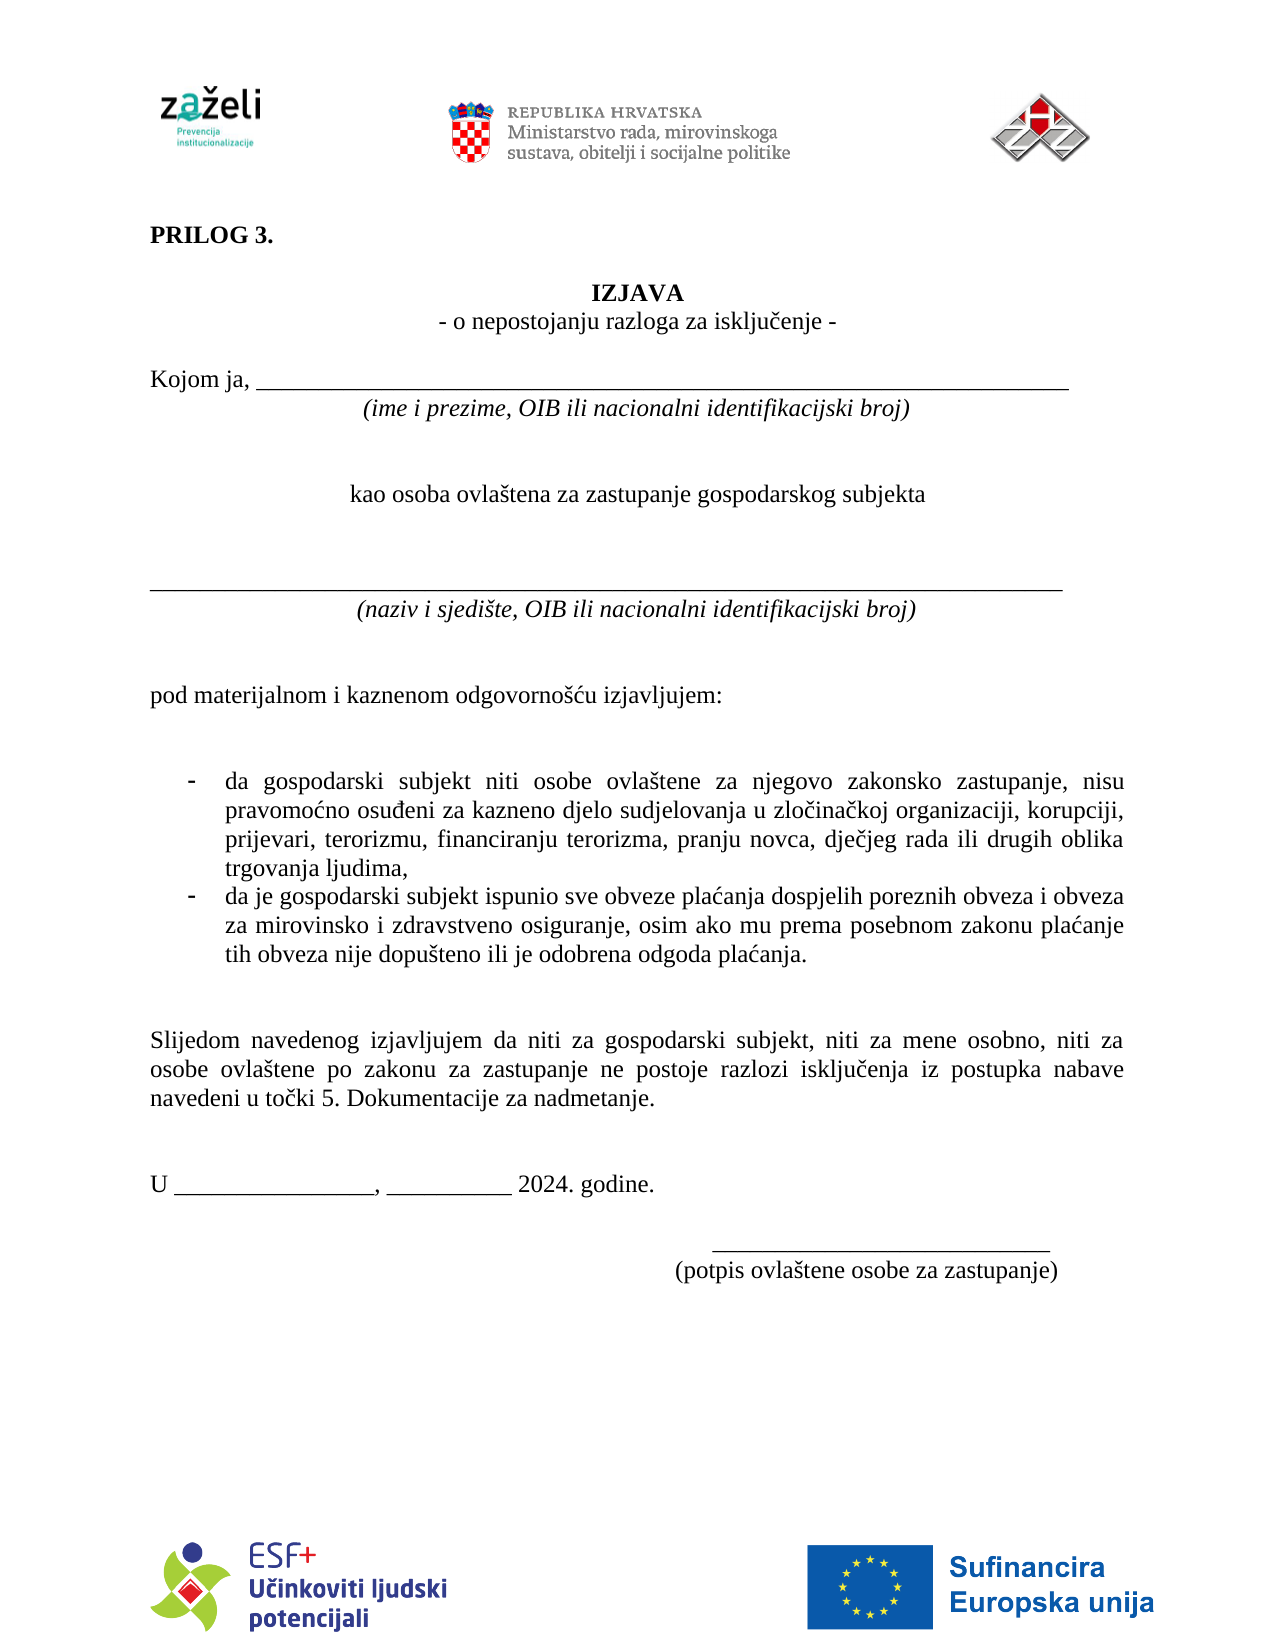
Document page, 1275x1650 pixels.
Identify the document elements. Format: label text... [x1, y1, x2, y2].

text (potpis ovlaštene osobe za zastupanje) [675, 1255, 1125, 1284]
list da gospodarski subjekt niti osobe ovlaštene za njegovo zakonsko zastupanje, nisu pravomoćno osuđeni za kazneno djelo sudjelovanja u zločinačkoj organizaciji, korupciji, prijevari, terorizmu, financiranju terorizma, pranju novca, dječjeg rada ili drugih oblika trgovanja ljudima, [187, 766, 1125, 881]
text ___________________________ [675, 1226, 1125, 1255]
text PRILOG 3. [150, 220, 1125, 249]
picture [150, 75, 280, 163]
text U ________________, __________ 2024. godine. [150, 1169, 1125, 1198]
text (ime i prezime, OIB ili nacionalni identifikacijski broj) [150, 393, 1125, 421]
list da je gospodarski subjekt ispunio sve obveze plaćanja dospjelih poreznih obveza i obveza za mirovinsko i zdravstveno osiguranje, osim ako mu prema posebnom zakonu plaćanje tih obveza nije dopušteno ili je odobrena odgoda plaćanja. [187, 881, 1125, 968]
text Slijedom navedenog izjavljujem da niti za gospodarski subjekt, niti za mene osobno, niti za osobe ovlaštene po zakonu za zastupanje ne postoje razlozi isključenja iz postupka nabave navedeni u točki 5. Dokumentacije za nadmetanje. [150, 1025, 1125, 1111]
text - o nepostojanju razloga za isključenje - [150, 306, 1125, 335]
text pod materijalnom i kaznenom odgovornošću izjavljujem: [150, 680, 1125, 709]
picture [150, 1542, 1154, 1632]
picture [448, 101, 792, 163]
text IZJAVA [150, 278, 1125, 306]
text kao osoba ovlaštena za zastupanje gospodarskog subjekta [150, 479, 1125, 508]
picture [989, 91, 1091, 163]
text Kojom ja, _________________________________________________________________ [150, 364, 1125, 393]
text _________________________________________________________________________ [150, 565, 1125, 594]
text (naziv i sjedište, OIB ili nacionalni identifikacijski broj) [150, 594, 1125, 623]
